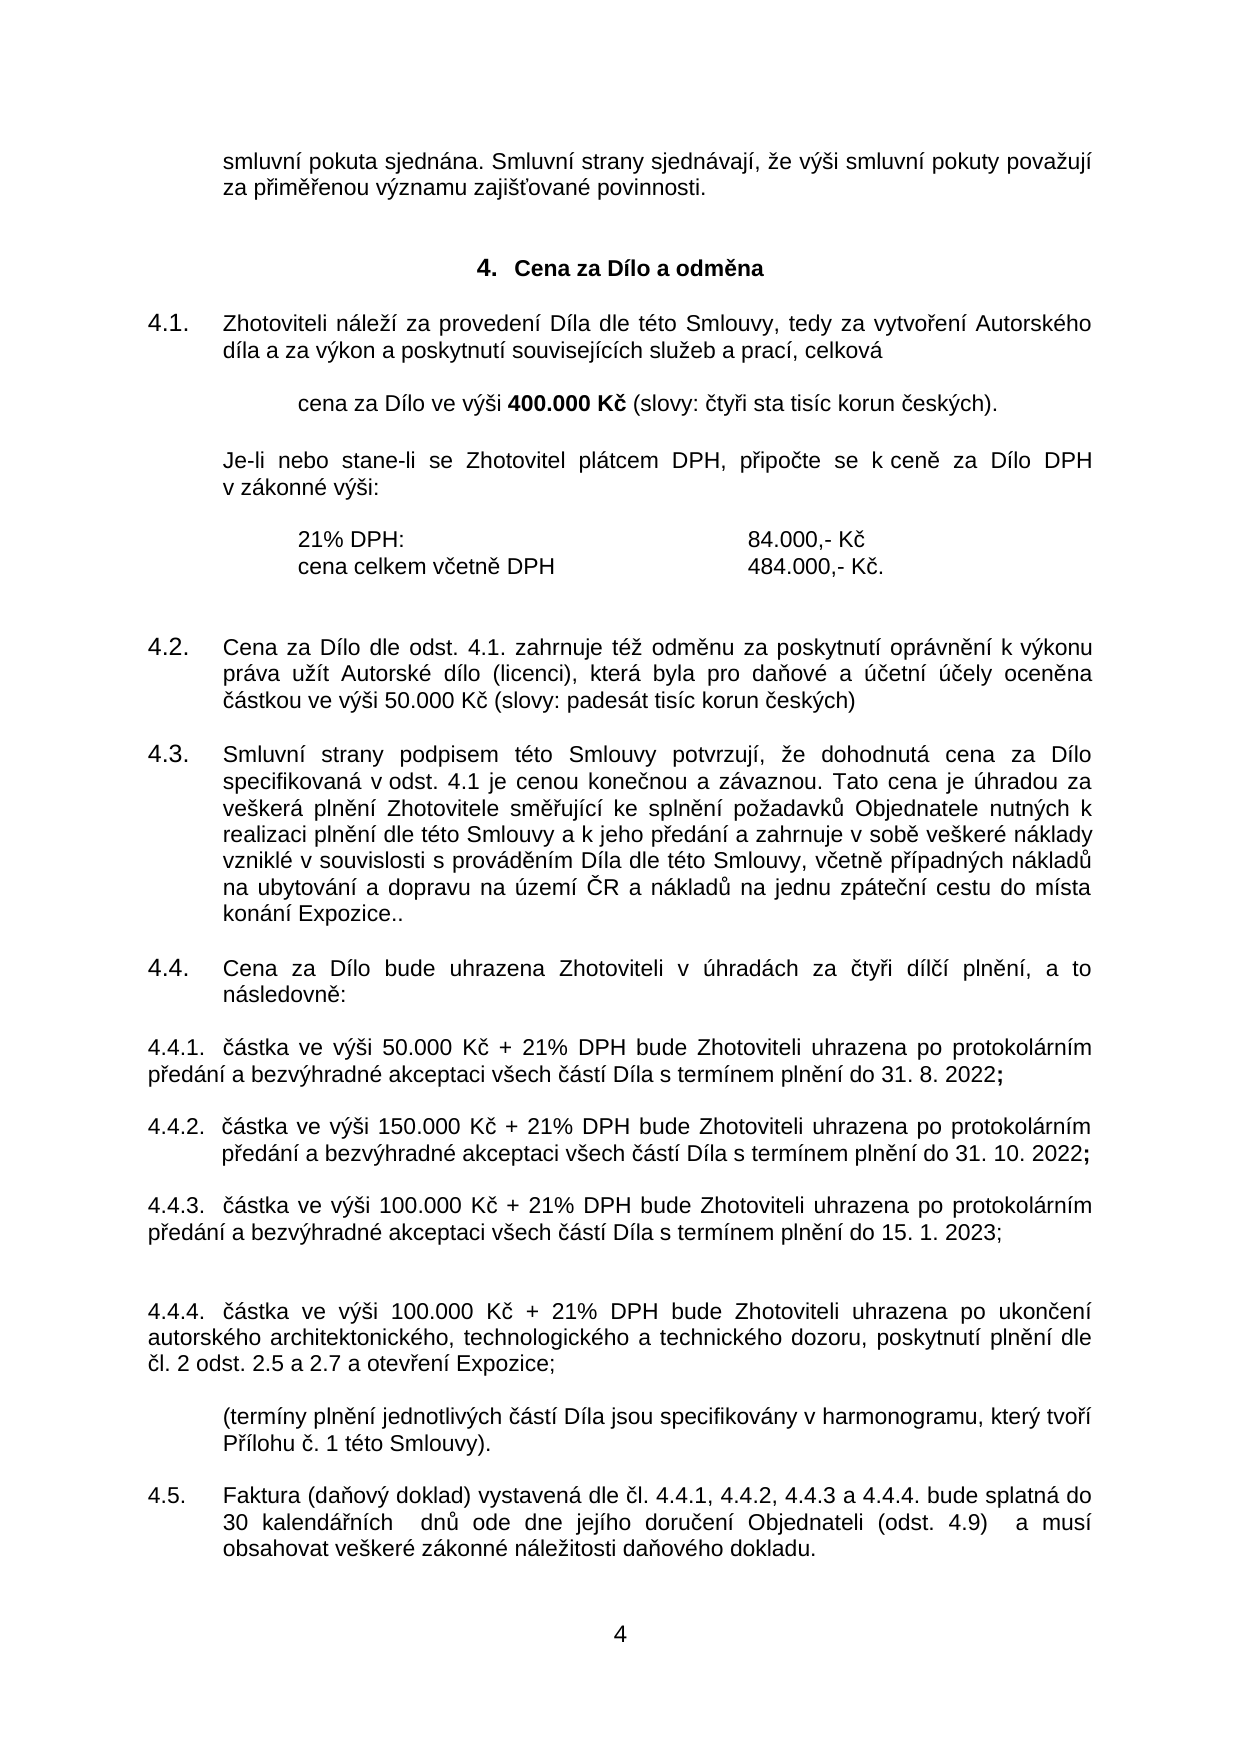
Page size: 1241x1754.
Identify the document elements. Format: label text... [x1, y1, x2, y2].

list Cena za Dílo dle odst. 4.1. zahrnuje též odměnu za poskytnutí oprávnění k výkonu práva užít Autorské dílo (licenci), která byla pro daňové a účetní účely oceněna částkou ve výši 50.000 Kč (slovy: padesát tisíc korun českých) [148, 632, 1093, 713]
list cena za Dílo ve výši 400.000 Kč (slovy: čtyři sta tisíc korun českých). [298, 389, 1093, 416]
list Cena za Dílo a odměna [148, 253, 1093, 282]
list Smluvní strany podpisem této Smlouvy potvrzují, že dohodnutá cena za Dílo specifikovaná v odst. 4.1 je cenou konečnou a závaznou. Tato cena je úhradou za veškerá plnění Zhotovitele směřující ke splnění požadavků Objednatele nutných k realizaci plnění dle této Smlouvy a k jeho předání a zahrnuje v sobě veškeré náklady vzniklé v souvislosti s prováděním Díla dle této Smlouvy, včetně případných nákladů na ubytování a dopravu na území ČR a nákladů na jednu zpáteční cestu do místa konání Expozice.. [148, 739, 1093, 926]
list Faktura (daňový doklad) vystavená dle čl. 4.4.1, 4.4.2, 4.4.3 a 4.4.4. bude splatná do 30 kalendářních dnů ode dne jejího doručení Objednateli (odst. 4.9) a musí obsahovat veškeré zákonné náležitosti daňového dokladu. [148, 1482, 1093, 1561]
list 21% DPH: 84.000,- Kč [223, 526, 1093, 553]
list cena celkem včetně DPH 484.000,- Kč. [223, 553, 1093, 579]
list Cena za Dílo bude uhrazena Zhotoviteli v úhradách za čtyři dílčí plnění, a to následovně: [148, 953, 1093, 1008]
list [148, 148, 1093, 200]
text 4.4.4. částka ve výši 100.000 Kč + 21% DPH bude Zhotoviteli uhrazena po ukončení autorského architektonického, technologického a technického dozoru, poskytnutí plnění dle čl. 2 odst. 2.5 a 2.7 a otevření Expozice; [148, 1298, 1093, 1377]
list Zhotoviteli náleží za provedení Díla dle této Smlouvy, tedy za vytvoření Autorského díla a za výkon a poskytnutí souvisejících služeb a prací, celková [148, 308, 1093, 363]
text 4.4.3. částka ve výši 100.000 Kč + 21% DPH bude Zhotoviteli uhrazena po protokolárním předání a bezvýhradné akceptaci všech částí Díla s termínem plnění do 15. 1. 2023; [148, 1192, 1093, 1245]
list (termíny plnění jednotlivých částí Díla jsou specifikovány v harmonogramu, který tvoří Přílohu č. 1 této Smlouvy). [223, 1403, 1093, 1456]
text Je-li nebo stane-li se Zhotovitel plátcem DPH, připočte se k ceně za Dílo DPH v zákonné výši: [223, 447, 1093, 500]
text 4.4.2. částka ve výši 150.000 Kč + 21% DPH bude Zhotoviteli uhrazena po protokolárním předání a bezvýhradné akceptaci všech částí Díla s termínem plnění do 31. 10. 2022; [148, 1113, 1093, 1166]
text 4.4.1. částka ve výši 50.000 Kč + 21% DPH bude Zhotoviteli uhrazena po protokolárním předání a bezvýhradné akceptaci všech částí Díla s termínem plnění do 31. 8. 2022; [148, 1034, 1093, 1087]
